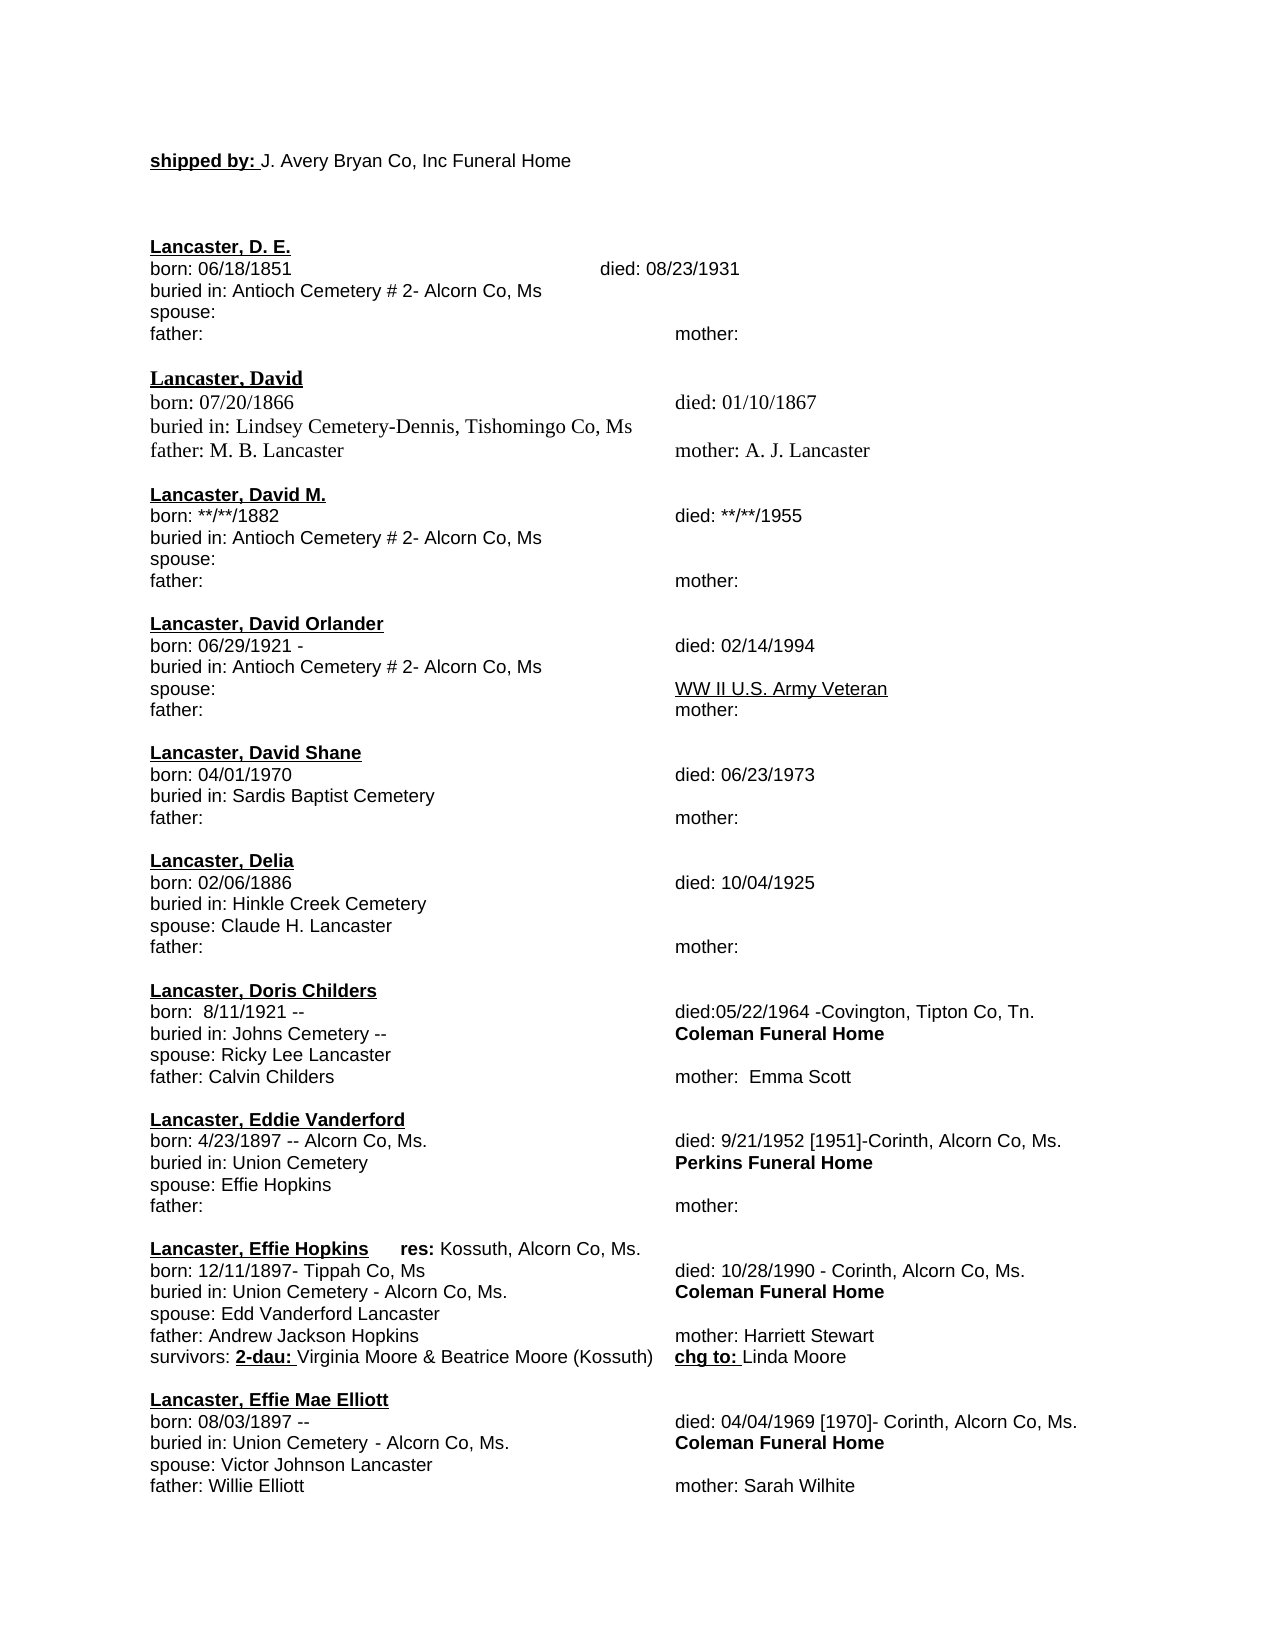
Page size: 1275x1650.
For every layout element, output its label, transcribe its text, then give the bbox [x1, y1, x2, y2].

text born: 06/29/1921 - died: 02/14/1994 [150, 634, 1125, 656]
text father: Willie Elliott mother: Sarah Wilhite [150, 1475, 1125, 1497]
text spouse: [150, 548, 1125, 570]
text buried in: Antioch Cemetery # 2- Alcorn Co, Ms [150, 279, 1125, 301]
text spouse: father: mother: [150, 301, 1125, 344]
text shipped by: J. Avery Bryan Co, Inc Funeral Home [150, 150, 1125, 172]
text buried in: Hinkle Creek Cemetery [150, 893, 1125, 915]
text father: mother: [150, 570, 1125, 591]
text buried in: Union Cemetery Perkins Funeral Home [150, 1152, 1125, 1173]
text born: 02/06/1886 died: 10/04/1925 [150, 872, 1125, 893]
text born: 12/11/1897- Tippah Co, Ms died: 10/28/1990 - Corinth, Alcorn Co, Ms. [150, 1260, 1125, 1281]
text born: 06/18/1851 died: 08/23/1931 [150, 258, 1125, 279]
text buried in: Union Cemetery - Alcorn Co, Ms. Coleman Funeral Home [150, 1281, 1125, 1303]
text spouse: Claude H. Lancaster [150, 915, 1125, 936]
text buried in: Johns Cemetery -- Coleman Funeral Home [150, 1022, 1125, 1044]
text survivors: 2-dau: Virginia Moore & Beatrice Moore (Kossuth) chg to: Linda Moore [150, 1346, 1125, 1367]
text Lancaster, D. E. [150, 236, 1125, 258]
text father: mother: [150, 807, 1125, 828]
text born: 08/03/1897 -- died: 04/04/1969 [1970]- Corinth, Alcorn Co, Ms. [150, 1411, 1125, 1432]
text born: 07/20/1866 died: 01/10/1867 [150, 390, 1125, 414]
text spouse: WW II U.S. Army Veteran father: mother: [150, 677, 1125, 721]
text buried in: Union Cemetery - Alcorn Co, Ms. Coleman Funeral Home [150, 1432, 1125, 1454]
text Lancaster, David Orlander [150, 613, 1125, 634]
text Lancaster, David [150, 366, 1125, 390]
text father: Calvin Childers mother: Emma Scott [150, 1066, 1125, 1087]
text buried in: Sardis Baptist Cemetery [150, 785, 1125, 807]
text father: mother: [150, 1195, 1125, 1217]
text born: 04/01/1970 died: 06/23/1973 [150, 764, 1125, 785]
text spouse: Edd Vanderford Lancaster [150, 1303, 1125, 1324]
text Lancaster, David M. [150, 483, 1125, 505]
text father: M. B. Lancaster mother: A. J. Lancaster [150, 438, 1125, 462]
text buried in: Lindsey Cemetery-Dennis, Tishomingo Co, Ms [150, 414, 1125, 438]
text buried in: Antioch Cemetery # 2- Alcorn Co, Ms [150, 656, 1125, 677]
text father: Andrew Jackson Hopkins mother: Harriett Stewart [150, 1324, 1125, 1346]
text born: 4/23/1897 -- Alcorn Co, Ms. died: 9/21/1952 [1951]-Corinth, Alcorn Co, Ms. [150, 1130, 1125, 1152]
text spouse: Victor Johnson Lancaster [150, 1454, 1125, 1475]
text Lancaster, Doris Childers [150, 979, 1125, 1001]
text father: mother: [150, 936, 1125, 958]
text Lancaster, Eddie Vanderford [150, 1109, 1125, 1130]
text Lancaster, Delia [150, 850, 1125, 872]
text Lancaster, Effie Hopkins res: Kossuth, Alcorn Co, Ms. [150, 1238, 1125, 1260]
text Lancaster, David Shane [150, 742, 1125, 764]
text born: 8/11/1921 -- died:05/22/1964 -Covington, Tipton Co, Tn. [150, 1001, 1125, 1022]
text Lancaster, Effie Mae Elliott [150, 1389, 1125, 1411]
text spouse: Ricky Lee Lancaster [150, 1044, 1125, 1066]
text buried in: Antioch Cemetery # 2- Alcorn Co, Ms [150, 527, 1125, 548]
text spouse: Effie Hopkins [150, 1173, 1125, 1195]
text born: **/**/1882 died: **/**/1955 [150, 505, 1125, 527]
